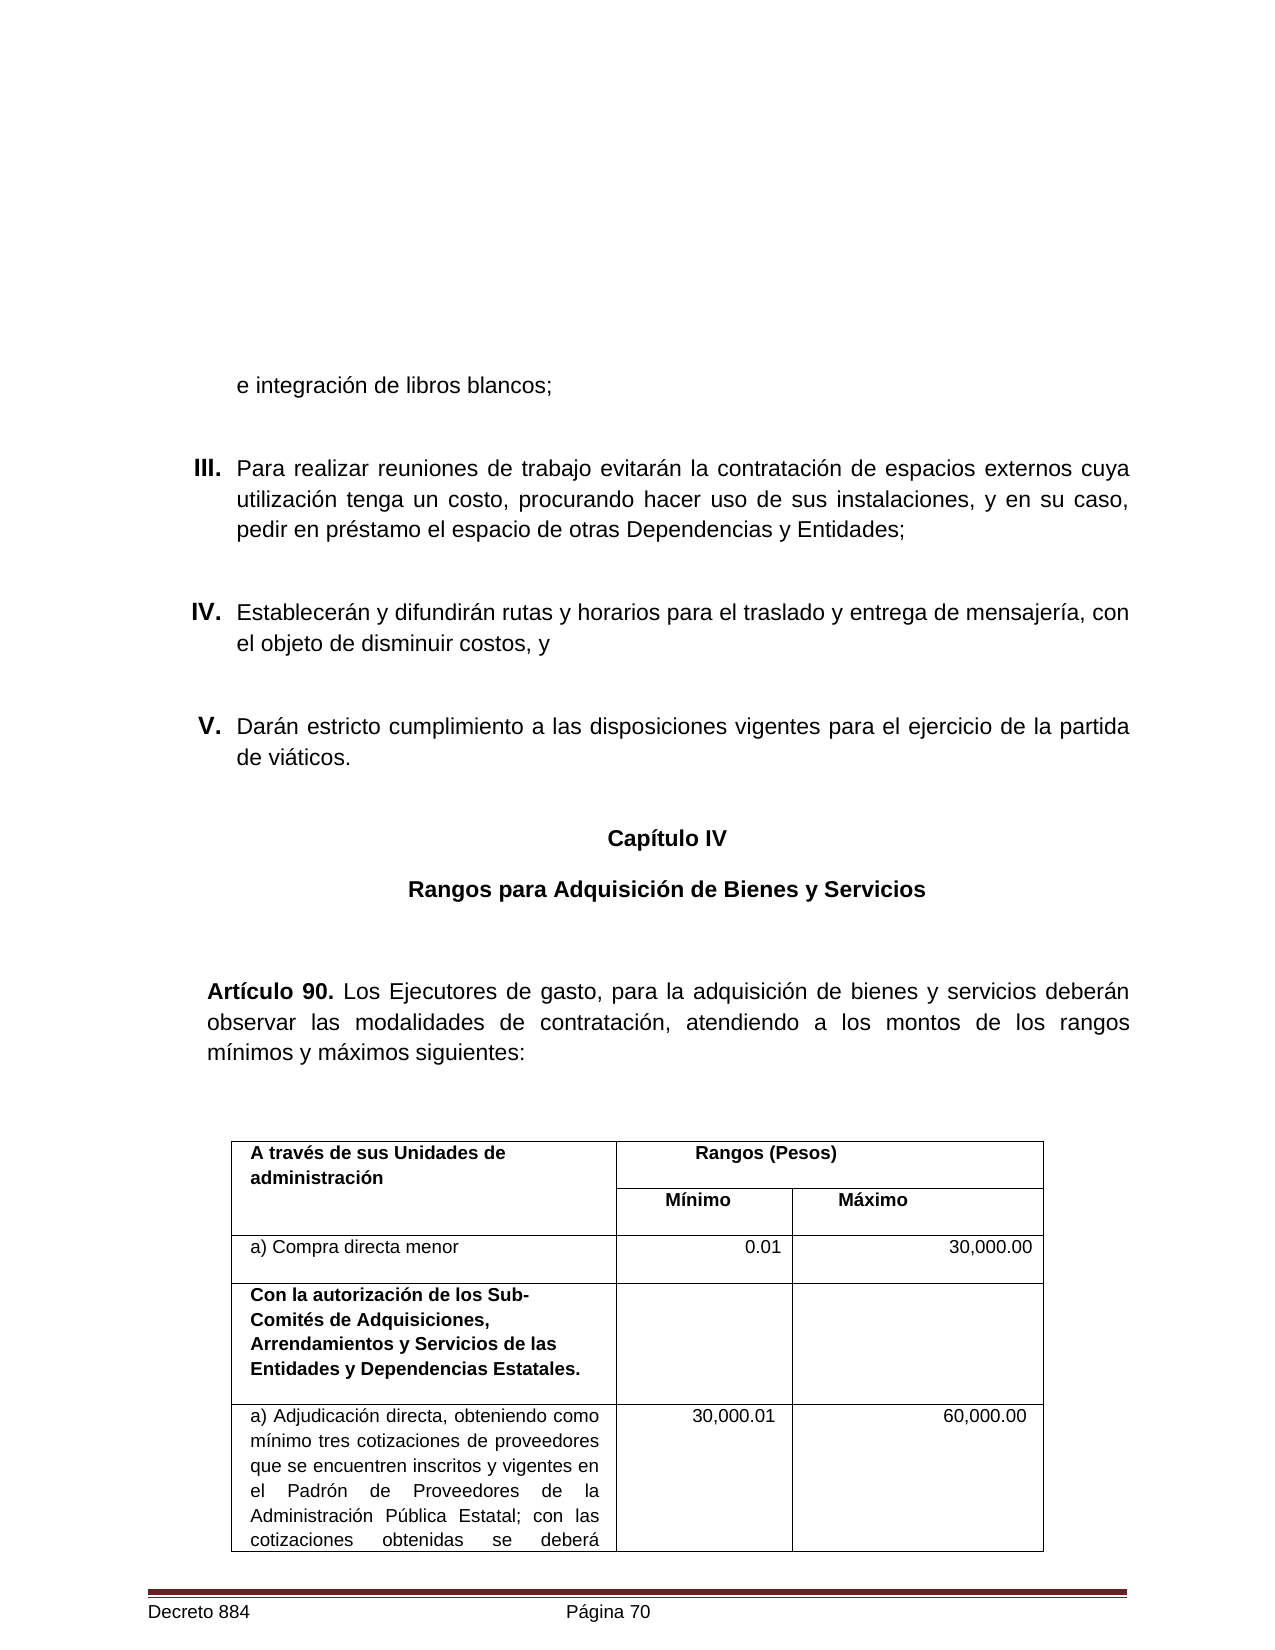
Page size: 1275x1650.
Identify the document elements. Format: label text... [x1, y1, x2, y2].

table_cell a) Compra directa menor [232, 1236, 616, 1283]
table_cell Con la autorización de los Sub-Comités de Adquisiciones, Arrendamientos y Servicios de las Entidades y Dependencias Estatales. [232, 1284, 616, 1404]
table_cell 60,000.00 [793, 1405, 1043, 1551]
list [222, 372, 1130, 398]
list Darán estricto cumplimiento a las disposiciones vigentes para el ejercicio de la partida de viáticos. [222, 711, 1130, 770]
text Rangos para Adquisición de Bienes y Servicios [207, 876, 1127, 902]
table_header Rangos (Pesos) [617, 1142, 1043, 1188]
list Para realizar reuniones de trabajo evitarán la contratación de espacios externos cuya utilización tenga un costo, procurando hacer uso de sus instalaciones, y en su caso, pedir en préstamo el espacio de otras Dependencias y Entidades; [222, 453, 1130, 542]
text Artículo 90. Los Ejecutores de gasto, para la adquisición de bienes y servicios deberán observar las modalidades de contratación, atendiendo a los montos de los rangos mínimos y máximos siguientes: [207, 978, 1130, 1065]
text Capítulo IV [207, 825, 1127, 851]
table_cell 30,000.00 [793, 1236, 1043, 1283]
list Establecerán y difundirán rutas y horarios para el traslado y entrega de mensajería, con el objeto de disminuir costos, y [222, 597, 1130, 656]
table_cell 0.01 [617, 1236, 792, 1283]
table_header A través de sus Unidades de administración [232, 1142, 616, 1235]
table_cell 30,000.01 [617, 1405, 792, 1551]
table_cell Mínimo [617, 1189, 792, 1235]
table_cell Máximo [793, 1189, 1043, 1235]
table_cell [232, 1405, 616, 1551]
table_cell [617, 1284, 792, 1404]
table_cell [793, 1284, 1043, 1404]
